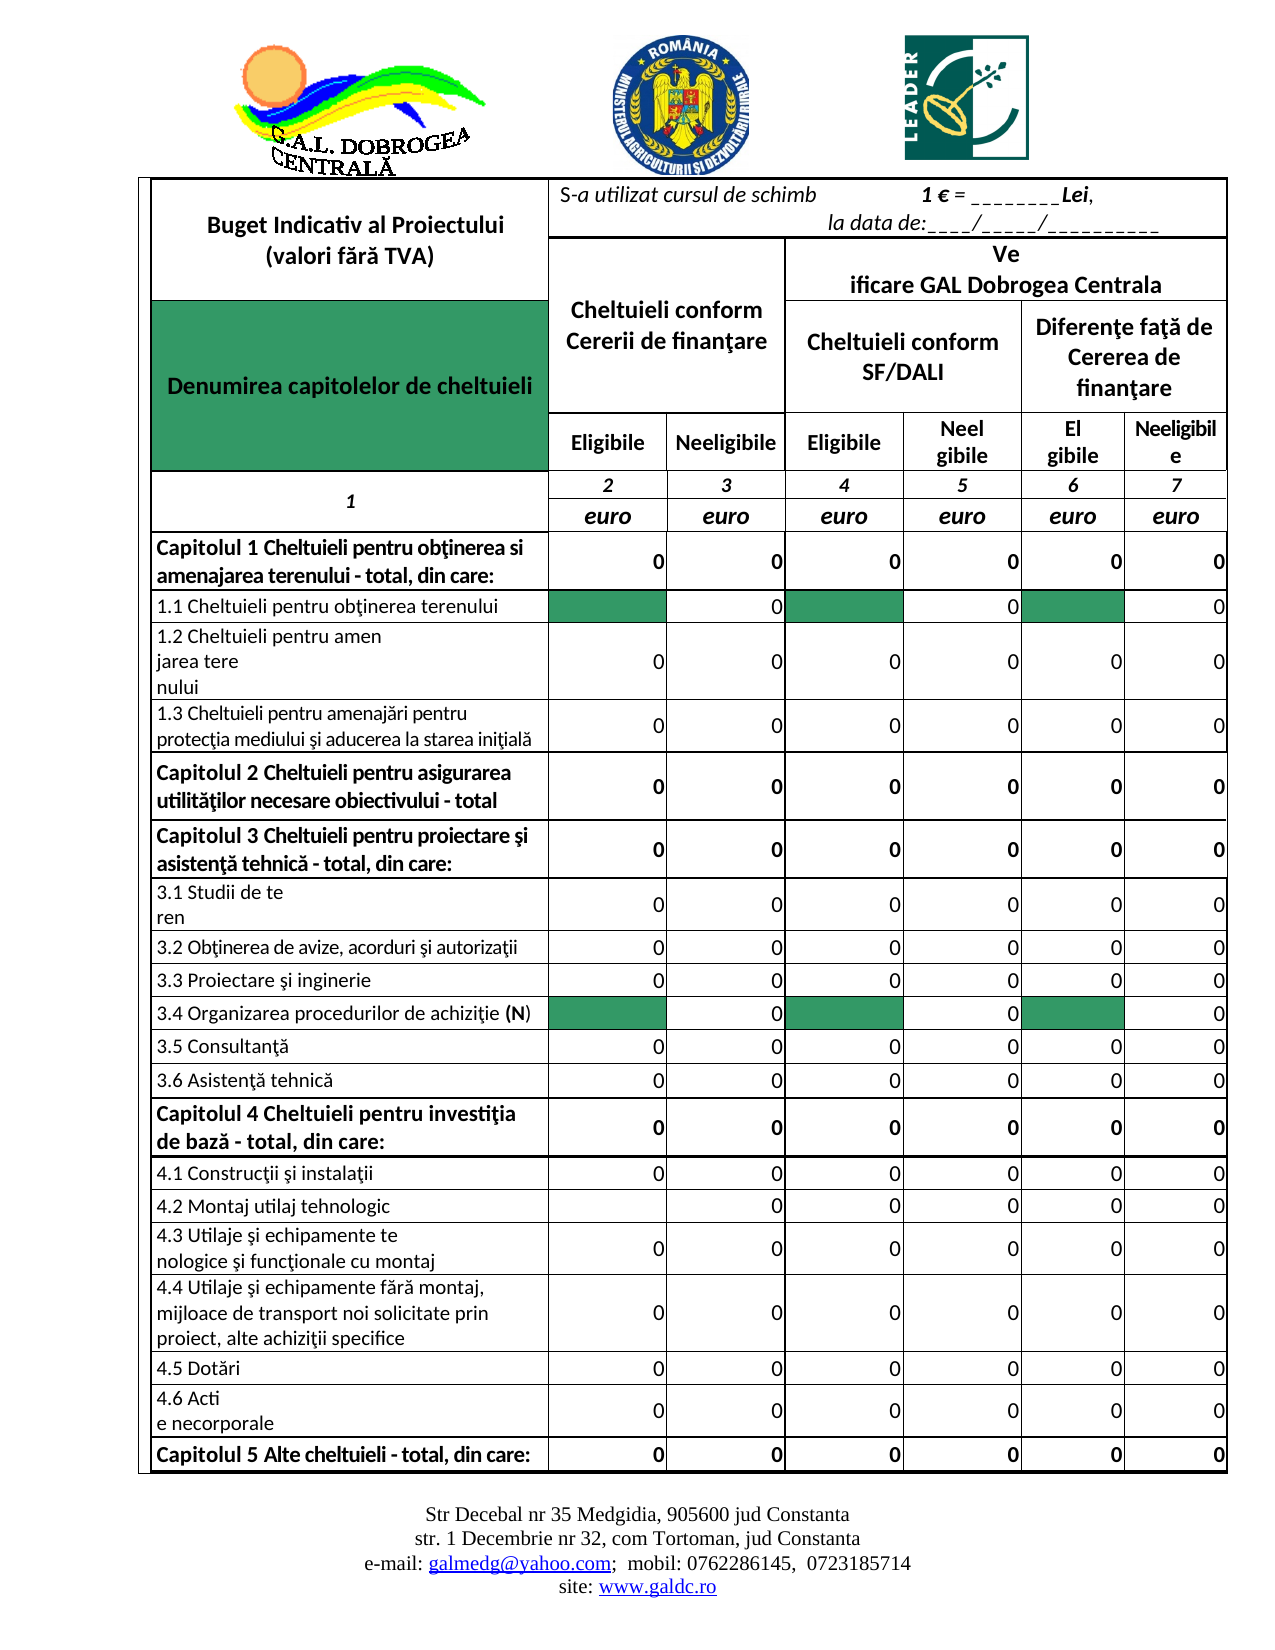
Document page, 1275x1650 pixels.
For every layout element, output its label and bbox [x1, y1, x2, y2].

table_cell [904, 1385, 1021, 1436]
picture [224, 43, 491, 144]
table_cell [904, 931, 1021, 963]
table_cell [667, 1030, 784, 1063]
table_cell [667, 753, 784, 819]
table_cell [1022, 821, 1124, 877]
table_cell [1125, 623, 1226, 699]
table_cell [904, 471, 1021, 498]
table_cell [667, 1275, 784, 1351]
table_cell [1125, 1064, 1226, 1097]
table_cell [139, 178, 150, 1472]
table_cell [668, 499, 785, 531]
table_cell [152, 1158, 548, 1189]
table_cell [904, 623, 1021, 699]
table_cell [152, 1190, 548, 1222]
table_cell [667, 623, 784, 699]
table_cell [549, 532, 666, 589]
table_cell [1125, 700, 1226, 751]
table_cell [1125, 964, 1226, 996]
table_cell [152, 1064, 548, 1097]
table_cell [786, 1030, 903, 1063]
table_cell [904, 413, 1021, 470]
table_cell [904, 532, 1021, 589]
table_cell [1125, 1030, 1226, 1063]
table_cell [1125, 1385, 1226, 1436]
table_cell [549, 1223, 666, 1274]
table_cell [152, 1223, 548, 1274]
table_cell [904, 1030, 1021, 1063]
table_cell [667, 1158, 784, 1189]
table_cell [549, 1030, 666, 1063]
table_cell [549, 821, 666, 877]
table_cell [904, 879, 1021, 930]
table_cell [1022, 1064, 1124, 1097]
table_cell [904, 1223, 1021, 1274]
table_cell [1022, 879, 1124, 930]
table_cell [667, 591, 784, 622]
table_cell [904, 997, 1021, 1029]
picture [611, 35, 749, 173]
table_cell [786, 1275, 903, 1351]
table_cell [1022, 1190, 1124, 1222]
table_cell [786, 879, 903, 930]
table_cell [1125, 1099, 1226, 1155]
table_cell [786, 931, 903, 963]
table_cell [1022, 1352, 1124, 1384]
table_cell [152, 700, 548, 751]
table_cell [904, 591, 1021, 622]
table_cell [152, 931, 548, 963]
table_cell [1022, 1275, 1124, 1351]
table_cell [667, 1352, 784, 1384]
table_cell [1022, 753, 1124, 819]
table_cell [1022, 1099, 1124, 1155]
table_cell [549, 623, 666, 699]
table_cell [1022, 1030, 1124, 1063]
table_cell [1125, 997, 1226, 1029]
table_cell [1125, 1223, 1226, 1274]
table_cell [152, 964, 548, 996]
table_cell [1022, 700, 1124, 751]
table_cell [786, 301, 1021, 412]
table_cell [786, 1064, 903, 1097]
table_cell [152, 1352, 548, 1384]
table_cell [1022, 1223, 1124, 1274]
table_cell [667, 931, 784, 963]
table_cell [786, 1352, 903, 1384]
table_cell [904, 1275, 1021, 1351]
table_cell [1125, 1275, 1226, 1351]
table_cell [1022, 532, 1124, 589]
table_cell [667, 964, 784, 996]
table_cell [549, 499, 667, 531]
table_cell [549, 931, 666, 963]
table_cell [904, 1158, 1021, 1189]
table_cell [1022, 499, 1124, 531]
table_cell [667, 1438, 784, 1470]
table_cell [152, 1275, 548, 1351]
table_cell [152, 591, 548, 622]
table_cell [1125, 1352, 1226, 1384]
table_cell [549, 1275, 666, 1351]
table_cell [904, 1064, 1021, 1097]
table_cell [667, 414, 784, 470]
table_cell [904, 1352, 1021, 1384]
table_cell [1022, 471, 1124, 498]
table_cell [549, 964, 666, 996]
table_cell [904, 1099, 1021, 1155]
table_cell [1022, 1158, 1124, 1189]
table_cell [1022, 1438, 1124, 1470]
table_cell [786, 753, 903, 819]
table_cell [786, 413, 903, 470]
table_cell [549, 1385, 666, 1436]
table_cell [786, 1190, 903, 1222]
table_cell [786, 239, 1226, 300]
table_cell [1125, 1438, 1226, 1470]
table_cell [667, 997, 784, 1029]
table_cell [1125, 413, 1227, 531]
table_cell [786, 964, 903, 996]
table_cell [549, 1190, 666, 1222]
table_cell [1125, 879, 1226, 930]
table_cell [152, 1438, 548, 1470]
table_cell [904, 753, 1021, 819]
table_cell [786, 532, 903, 589]
table_cell [786, 471, 903, 498]
table_cell [1125, 753, 1227, 877]
table_cell [549, 180, 1226, 236]
table_cell [1125, 931, 1226, 963]
table_cell [667, 1099, 784, 1155]
table_cell [152, 1030, 548, 1063]
table_cell [549, 1064, 666, 1097]
table_cell [667, 1190, 784, 1222]
table_cell [549, 753, 666, 819]
table_cell [549, 414, 666, 470]
table_cell [1125, 1158, 1226, 1189]
table_cell [549, 879, 666, 930]
table_cell [152, 753, 548, 819]
table_cell [1022, 413, 1124, 470]
table_cell [1022, 301, 1226, 412]
table_cell [786, 1099, 903, 1155]
table_cell [904, 499, 1021, 531]
table_cell [667, 1385, 784, 1436]
table_cell [786, 623, 903, 699]
table_cell [904, 1190, 1021, 1222]
table_cell [549, 1352, 666, 1384]
table_cell [1125, 1190, 1226, 1222]
table_cell [667, 879, 784, 930]
table_cell [667, 1064, 784, 1097]
table_cell [667, 1223, 784, 1274]
table_cell [549, 700, 666, 751]
table_cell [152, 1099, 548, 1155]
picture [904, 35, 1029, 160]
table_cell [786, 1223, 903, 1274]
table_cell [1125, 532, 1226, 589]
table_cell [549, 239, 784, 412]
table_cell [152, 997, 548, 1029]
table_cell [786, 1438, 903, 1470]
table_cell [549, 1158, 666, 1189]
table_cell [152, 1385, 548, 1436]
table_cell [1125, 591, 1226, 622]
table_cell [152, 623, 548, 699]
table_cell [667, 700, 784, 751]
table_cell [904, 964, 1021, 996]
table_cell [152, 533, 548, 589]
table_cell [904, 821, 1021, 877]
table_cell [152, 879, 548, 930]
table_cell [1022, 964, 1124, 996]
table_cell [1022, 931, 1124, 963]
table_cell [667, 532, 784, 589]
table_cell [786, 499, 903, 531]
table_cell [904, 1438, 1021, 1470]
table_cell [786, 1158, 903, 1189]
table_cell [1022, 1385, 1124, 1436]
table_cell [549, 1099, 666, 1155]
table_cell [904, 700, 1021, 751]
table_cell [786, 700, 903, 751]
table_cell [152, 821, 548, 877]
table_cell [549, 471, 667, 498]
table_cell [786, 821, 903, 877]
table_cell [549, 1438, 666, 1470]
table_cell [668, 471, 785, 498]
picture [411, 139, 420, 144]
table_cell [667, 821, 784, 877]
table_cell [152, 180, 548, 300]
table_cell [1022, 623, 1124, 699]
table_cell [786, 1385, 903, 1436]
table_cell [152, 472, 548, 531]
